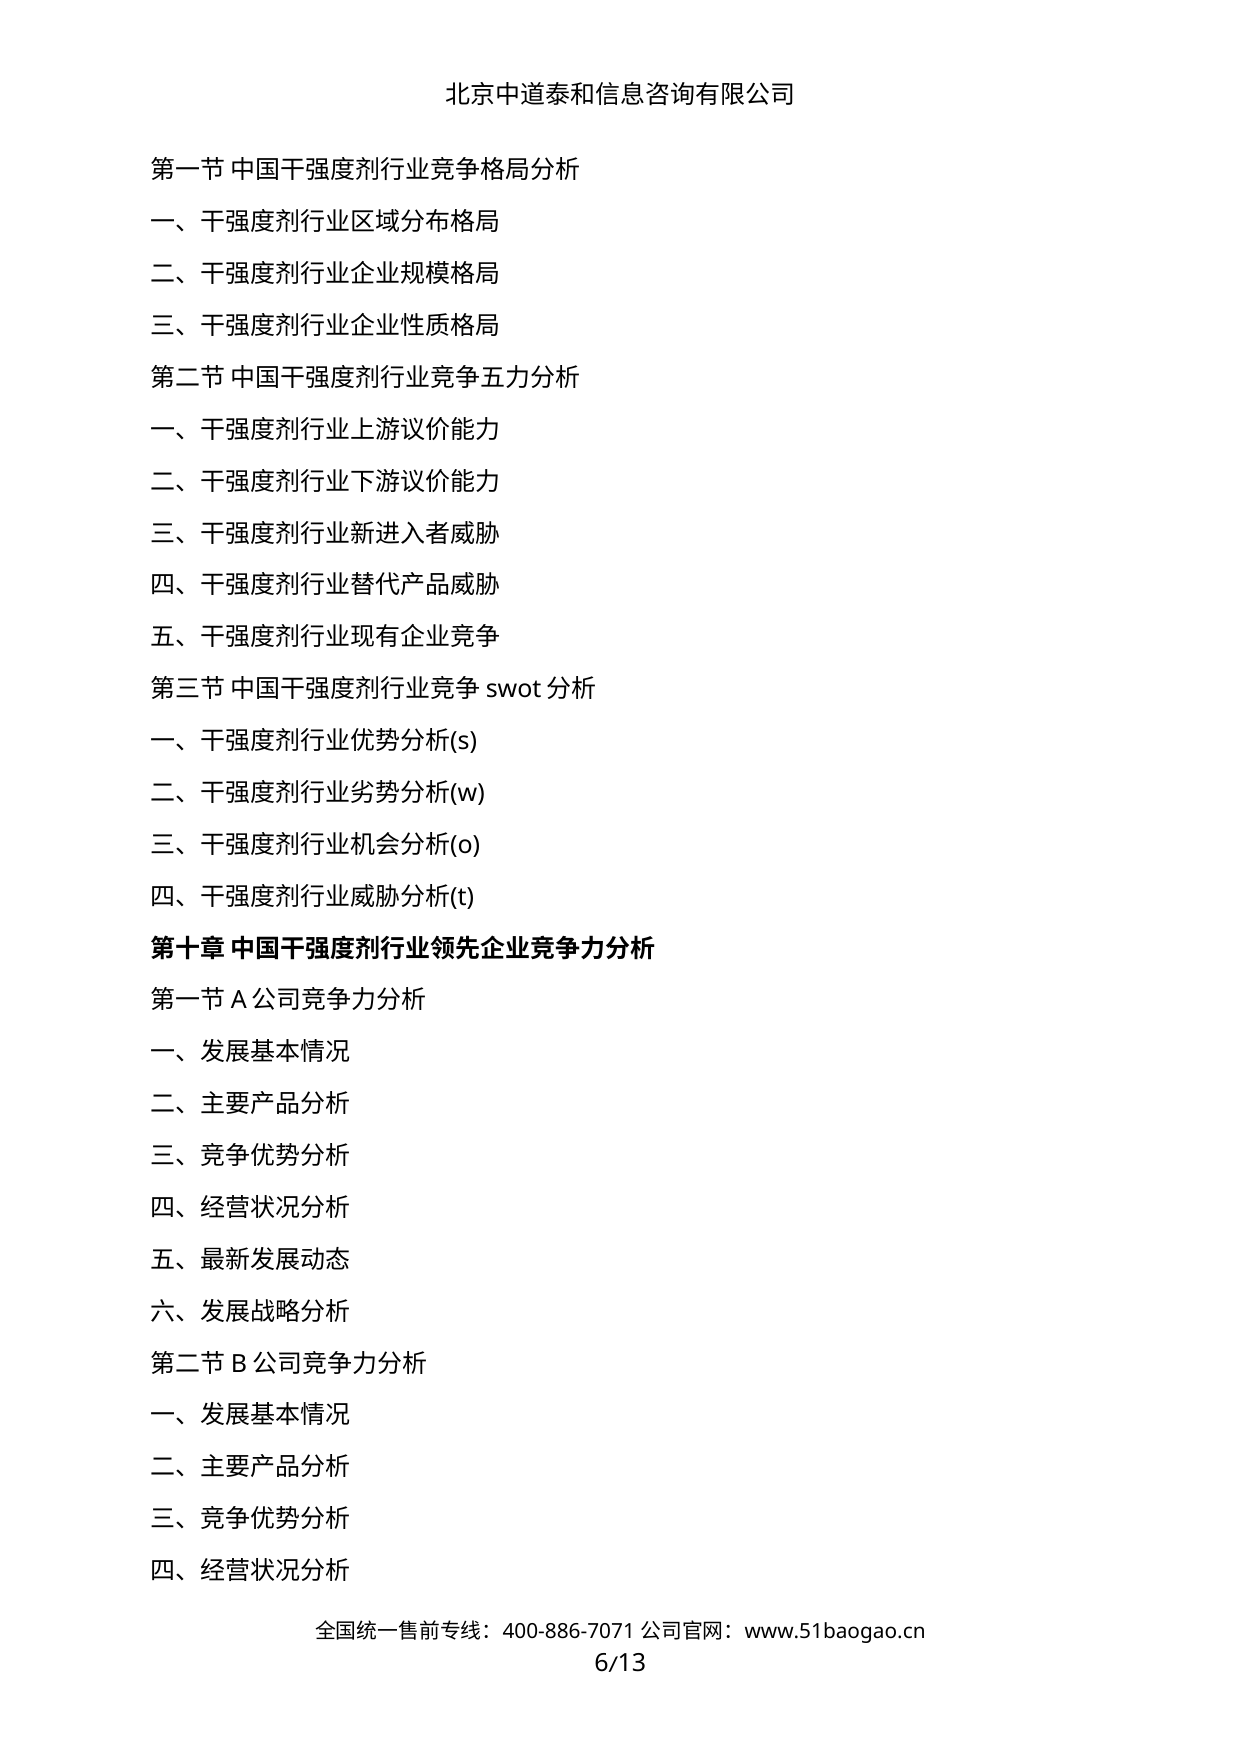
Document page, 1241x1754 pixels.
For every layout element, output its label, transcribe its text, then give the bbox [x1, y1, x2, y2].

text 第一节 中国干强度剂行业竞争格局分析 [150, 150, 1090, 186]
text 五、最新发展动态 [150, 1239, 1090, 1276]
text 三、竞争优势分析 [150, 1136, 1090, 1172]
text 四、经营状况分析 [150, 1187, 1090, 1224]
text 四、干强度剂行业替代产品威胁 [150, 565, 1090, 601]
text 二、主要产品分析 [150, 1084, 1090, 1120]
text 一、发展基本情况 [150, 1032, 1090, 1068]
text 四、干强度剂行业威胁分析(t) [150, 876, 1090, 912]
text 一、干强度剂行业优势分析(s) [150, 721, 1090, 757]
text 三、干强度剂行业企业性质格局 [150, 306, 1090, 342]
text 一、发展基本情况 [150, 1395, 1090, 1431]
text 四、经营状况分析 [150, 1551, 1090, 1587]
text 一、干强度剂行业区域分布格局 [150, 202, 1090, 238]
text 第三节 中国干强度剂行业竞争swot分析 [150, 669, 1090, 705]
text 第二节 中国干强度剂行业竞争五力分析 [150, 357, 1090, 394]
text 六、发展战略分析 [150, 1291, 1090, 1327]
text 三、干强度剂行业新进入者威胁 [150, 513, 1090, 549]
text 三、竞争优势分析 [150, 1499, 1090, 1535]
text 二、干强度剂行业劣势分析(w) [150, 772, 1090, 809]
text 第一节 A公司竞争力分析 [150, 980, 1090, 1016]
text 五、干强度剂行业现有企业竞争 [150, 617, 1090, 653]
text 二、主要产品分析 [150, 1447, 1090, 1483]
text 二、干强度剂行业企业规模格局 [150, 254, 1090, 290]
text 三、干强度剂行业机会分析(o) [150, 824, 1090, 861]
text 第二节 B公司竞争力分析 [150, 1343, 1090, 1379]
text 二、干强度剂行业下游议价能力 [150, 461, 1090, 497]
text 第十章 中国干强度剂行业领先企业竞争力分析 [150, 928, 1090, 964]
text 一、干强度剂行业上游议价能力 [150, 409, 1090, 446]
